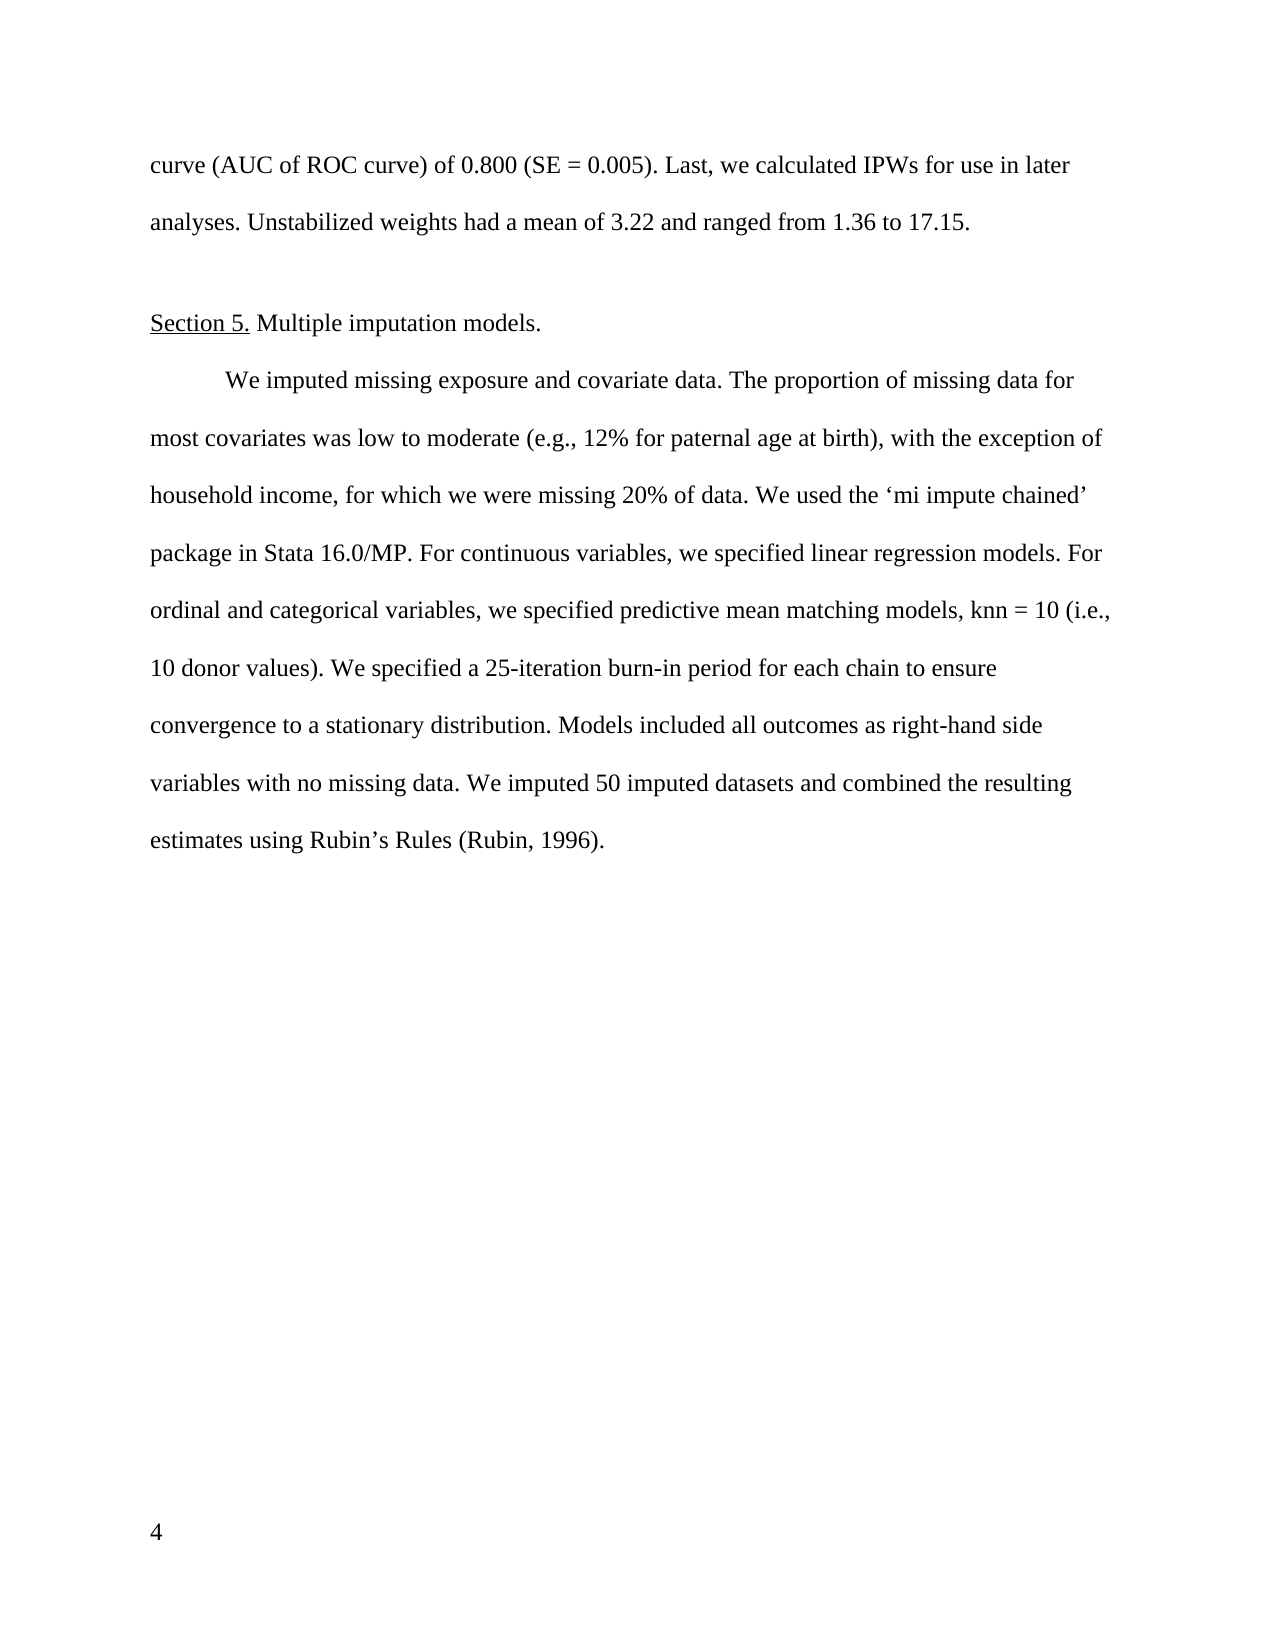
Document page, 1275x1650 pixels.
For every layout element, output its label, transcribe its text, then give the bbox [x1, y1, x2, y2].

text Section 5. Multiple imputation models. [150, 308, 1125, 337]
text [150, 150, 1125, 236]
text We imputed missing exposure and covariate data. The proportion of missing data for most covariates was low to moderate (e.g., 12% for paternal age at birth), with the exception of household income, for which we were missing 20% of data. We used the ‘mi impute chained’ package in Stata 16.0/MP. For continuous variables, we specified linear regression models. For ordinal and categorical variables, we specified predictive mean matching models, knn = 10 (i.e., 10 donor values). We specified a 25-iteration burn-in period for each chain to ensure convergence to a stationary distribution. Models included all outcomes as right-hand side variables with no missing data. We imputed 50 imputed datasets and combined the resulting estimates using Rubin’s Rules (Rubin, 1996). [150, 366, 1125, 854]
